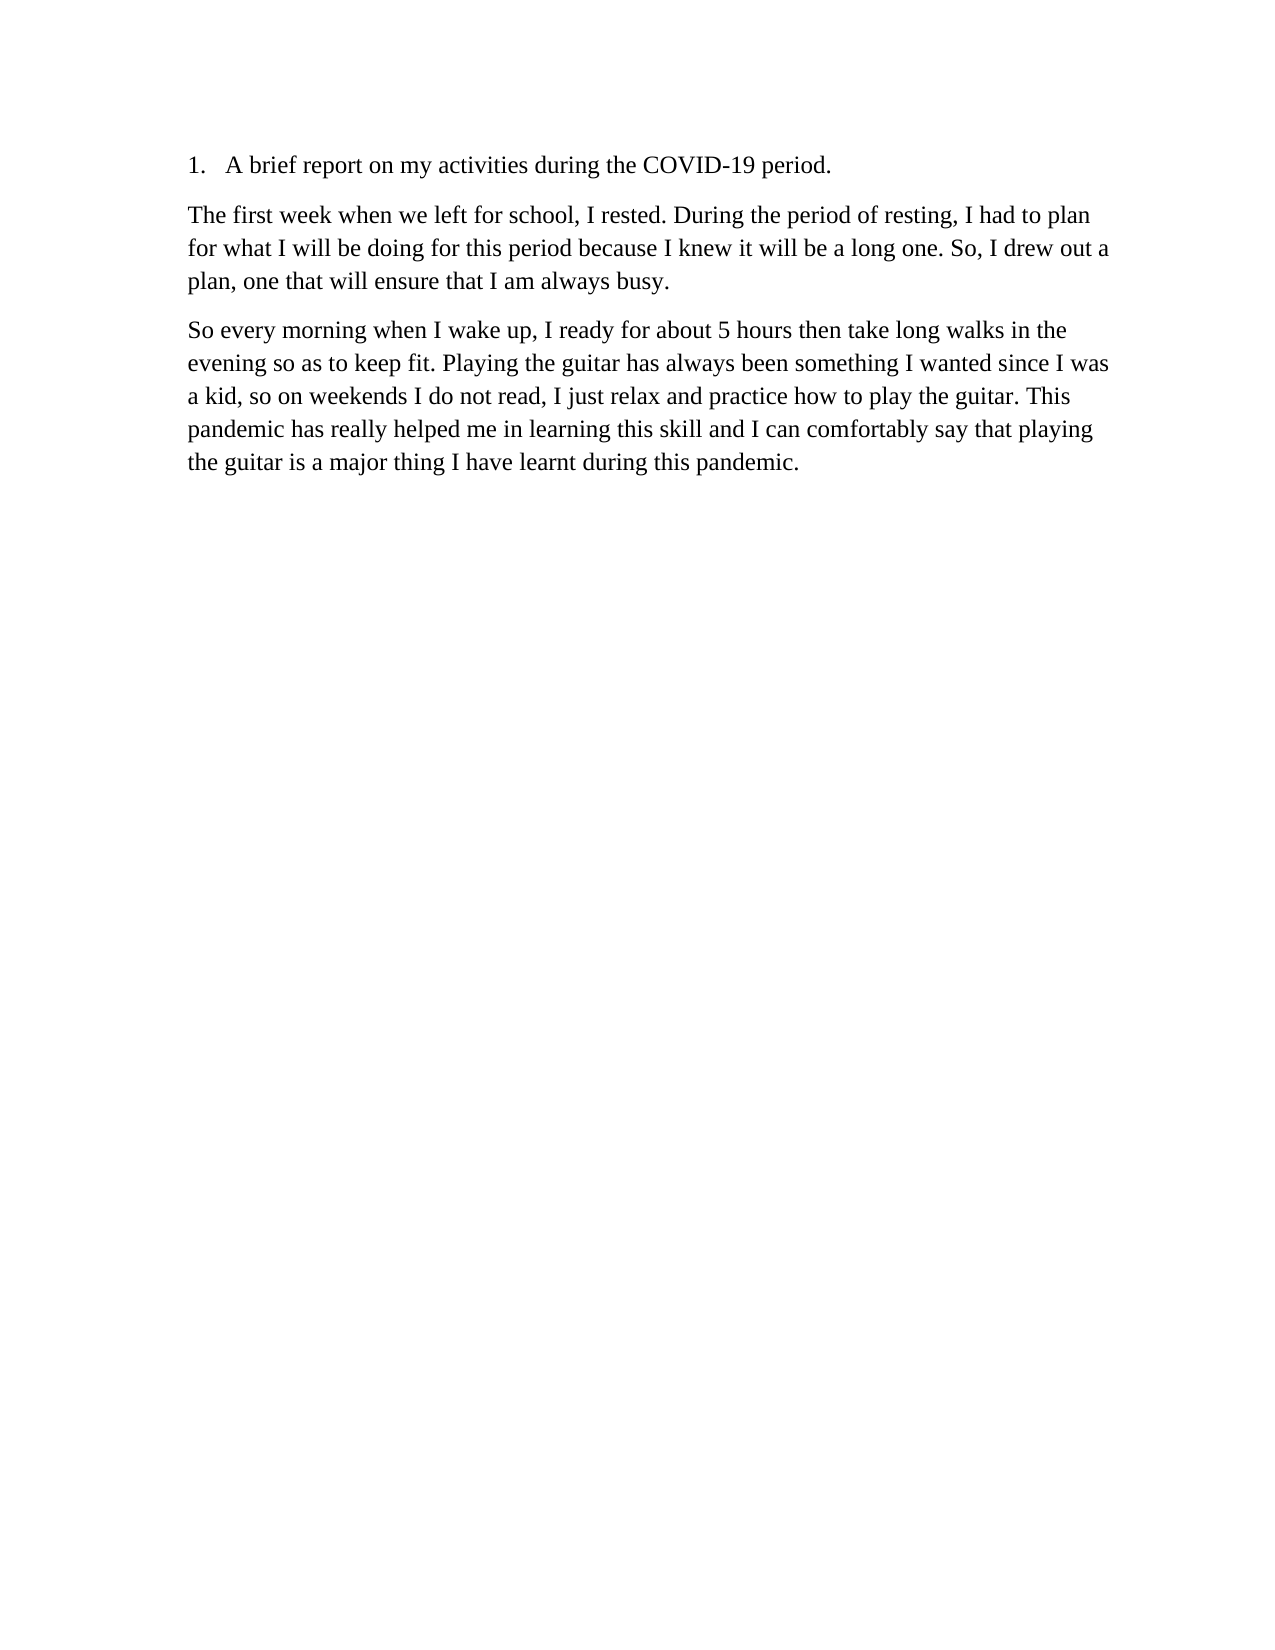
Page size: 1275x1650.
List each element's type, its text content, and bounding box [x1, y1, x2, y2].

list A brief report on my activities during the COVID-19 period. [187, 150, 1125, 179]
text So every morning when I wake up, I ready for about 5 hours then take long walks in the evening so as to keep fit. Playing the guitar has always been something I wanted since I was a kid, so on weekends I do not read, I just relax and practice how to play the guitar. This pandemic has really helped me in learning this skill and I can comfortably say that playing the guitar is a major thing I have learnt during this pandemic. [187, 315, 1125, 476]
text The first week when we left for school, I rested. During the period of resting, I had to plan for what I will be doing for this period because I knew it will be a long one. So, I drew out a plan, one that will ensure that I am always busy. [187, 200, 1125, 294]
